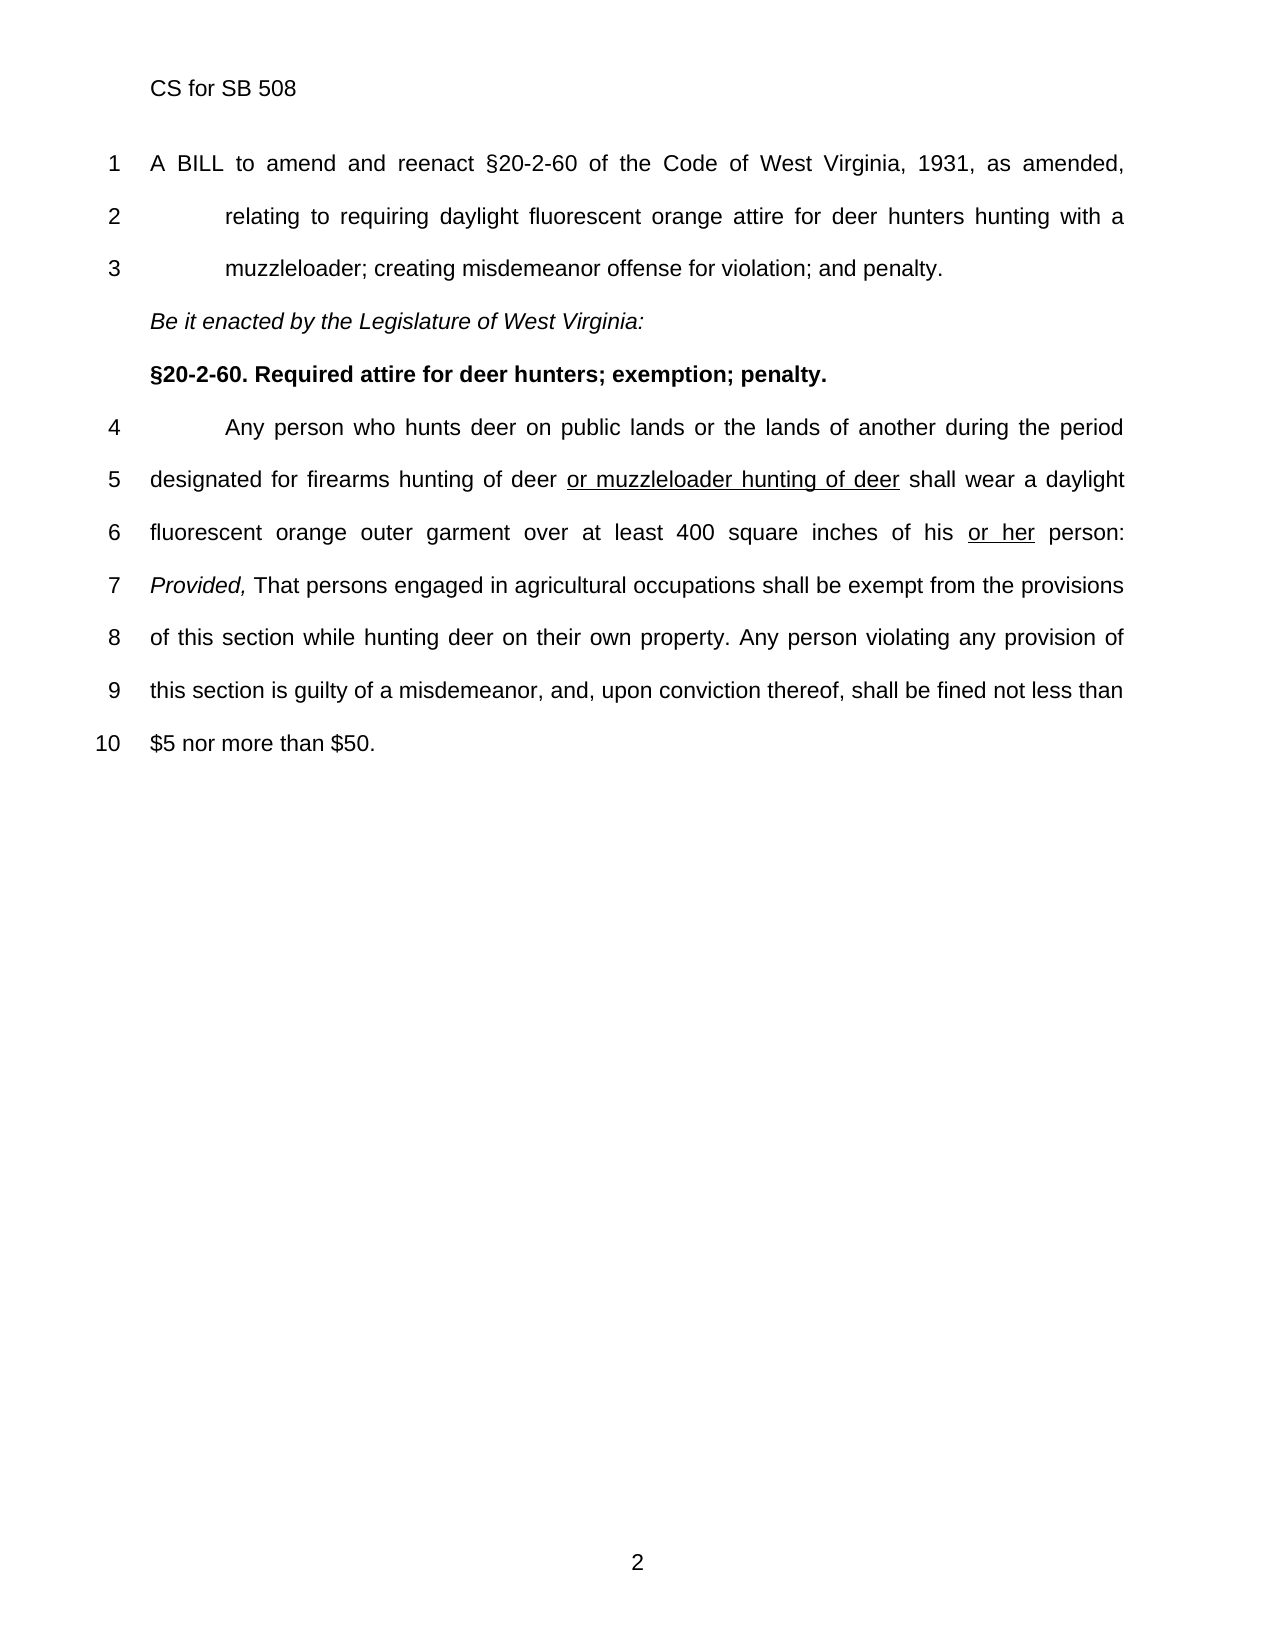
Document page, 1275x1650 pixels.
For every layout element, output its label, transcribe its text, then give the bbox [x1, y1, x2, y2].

text Any person who hunts deer on public lands or the lands of another during the period designated for firearms hunting of deer or muzzleloader hunting of deer shall wear a daylight fluorescent orange outer garment over at least 400 square inches of his or her person: Provided, That persons engaged in agricultural occupations shall be exempt from the provisions of this section while hunting deer on their own property. Any person violating any provision of this section is guilty of a misdemeanor, and, upon conviction thereof, shall be fined not less than $5 nor more than $50. [150, 413, 1125, 756]
title A BILL to amend and reenact §20-2-60 of the Code of West Virginia, 1931, as amended, relating to requiring daylight fluorescent orange attire for deer hunters hunting with a muzzleloader; creating misdemeanor offense for violation; and penalty. [150, 150, 1125, 282]
subtitle §20-2-60. Required attire for deer hunters; exemption; penalty. [150, 361, 1125, 387]
text Be it enacted by the Legislature of West Virginia: [150, 308, 1125, 334]
